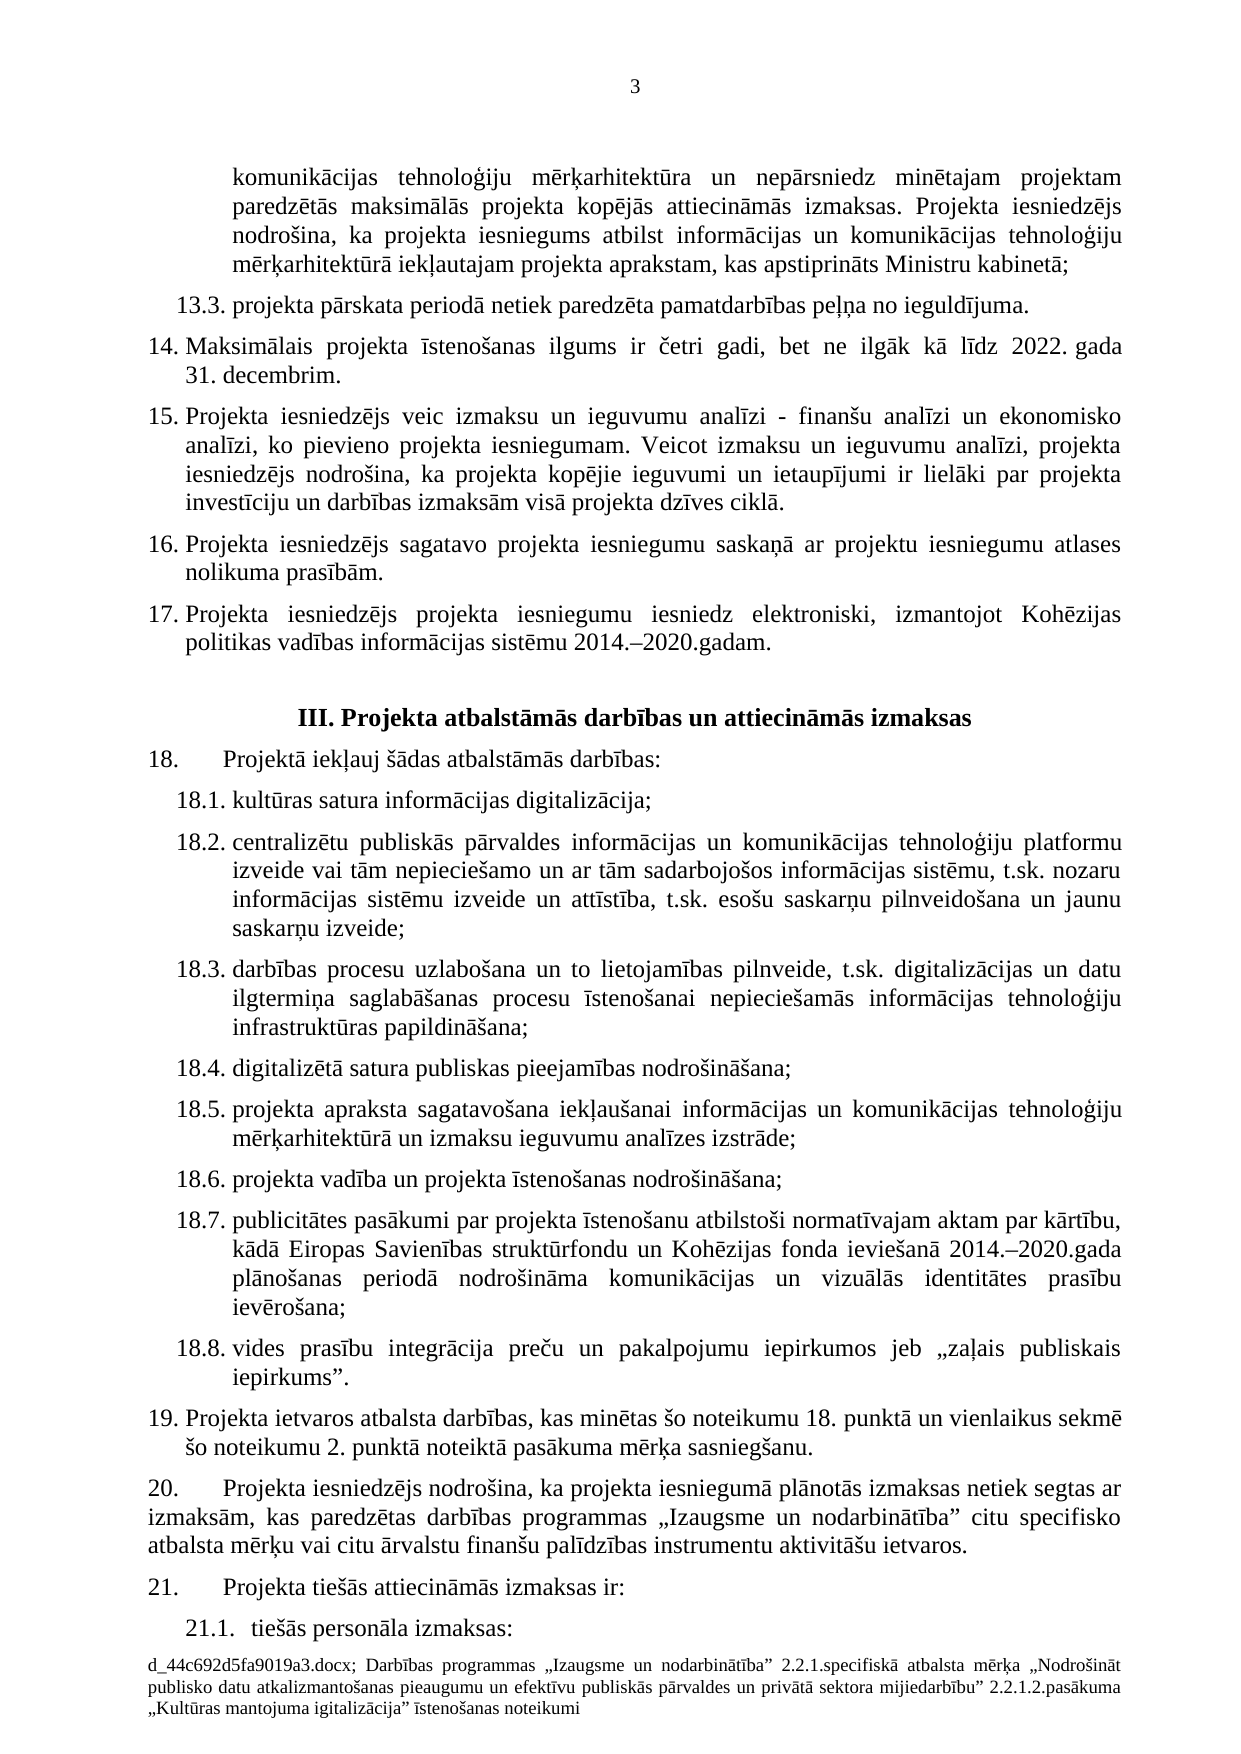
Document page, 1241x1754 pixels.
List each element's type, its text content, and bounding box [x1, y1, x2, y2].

list projekta apraksta sagatavošana iekļaušanai informācijas un komunikācijas tehnoloģiju mērķarhitektūrā un izmaksu ieguvumu analīzes izstrāde; [176, 1094, 1122, 1152]
list Projekta iesniedzējs veic izmaksu un ieguvumu analīzi - finanšu analīzi un ekonomisko analīzi, ko pievieno projekta iesniegumam. Veicot izmaksu un ieguvumu analīzi, projekta iesniedzējs nodrošina, ka projekta kopējie ieguvumi un ietaupījumi ir lielāki par projekta investīciju un darbības izmaksām visā projekta dzīves ciklā. [148, 401, 1122, 516]
list vides prasību integrācija preču un pakalpojumu iepirkumos jeb „zaļais publiskais iepirkums”. [176, 1333, 1122, 1390]
list kultūras satura informācijas digitalizācija; [176, 785, 1122, 814]
list centralizētu publiskās pārvaldes informācijas un komunikācijas tehnoloģiju platformu izveide vai tām nepieciešamo un ar tām sadarbojošos informācijas sistēmu, t.sk. nozaru informācijas sistēmu izveide un attīstība, t.sk. esošu saskarņu pilnveidošana un jaunu saskarņu izveide; [176, 827, 1122, 942]
list Projekta tiešās attiecināmās izmaksas ir: [148, 1572, 1122, 1600]
list publicitātes pasākumi par projekta īstenošanu atbilstoši normatīvajam aktam par kārtību, kādā Eiropas Savienības struktūrfondu un Kohēzijas fonda ieviešanā 2014.–2020.gada plānošanas periodā nodrošināma komunikācijas un vizuālās identitātes prasību ievērošana; [176, 1205, 1122, 1320]
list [176, 162, 1122, 277]
list III. Projekta atbalstāmās darbības un attiecināmās izmaksas [148, 702, 1122, 732]
list Maksimālais projekta īstenošanas ilgums ir četri gadi, bet ne ilgāk kā līdz 2022. gada 31. decembrim. [148, 331, 1122, 389]
list Projekta iesniedzējs sagatavo projekta iesniegumu saskaņā ar projektu iesniegumu atlases nolikuma prasībām. [148, 529, 1122, 586]
list Projekta iesniedzējs nodrošina, ka projekta iesniegumā plānotās izmaksas netiek segtas ar izmaksām, kas paredzētas darbības programmas „Izaugsme un nodarbinātība” citu specifisko atbalsta mērķu vai citu ārvalstu finanšu palīdzības instrumentu aktivitāšu ietvaros. [148, 1473, 1122, 1559]
list projekta vadība un projekta īstenošanas nodrošināšana; [176, 1164, 1122, 1193]
list Projektā iekļauj šādas atbalstāmās darbības: [148, 744, 1122, 773]
list Projekta ietvaros atbalsta darbības, kas minētas šo noteikumu 18. punktā un vienlaikus sekmē šo noteikumu 2. punktā noteiktā pasākuma mērķa sasniegšanu. [148, 1403, 1122, 1460]
list Projekta iesniedzējs projekta iesniegumu iesniedz elektroniski, izmantojot Kohēzijas politikas vadības informācijas sistēmu 2014.–2020.gadam. [148, 599, 1122, 656]
list tiešās personāla izmaksas: [185, 1613, 1122, 1642]
list projekta pārskata periodā netiek paredzēta pamatdarbības peļņa no ieguldījuma. [176, 290, 1122, 319]
list darbības procesu uzlabošana un to lietojamības pilnveide, t.sk. digitalizācijas un datu ilgtermiņa saglabāšanas procesu īstenošanai nepieciešamās informācijas tehnoloģiju infrastruktūras papildināšana; [176, 954, 1122, 1040]
list digitalizētā satura publiskas pieejamības nodrošināšana; [176, 1053, 1122, 1082]
